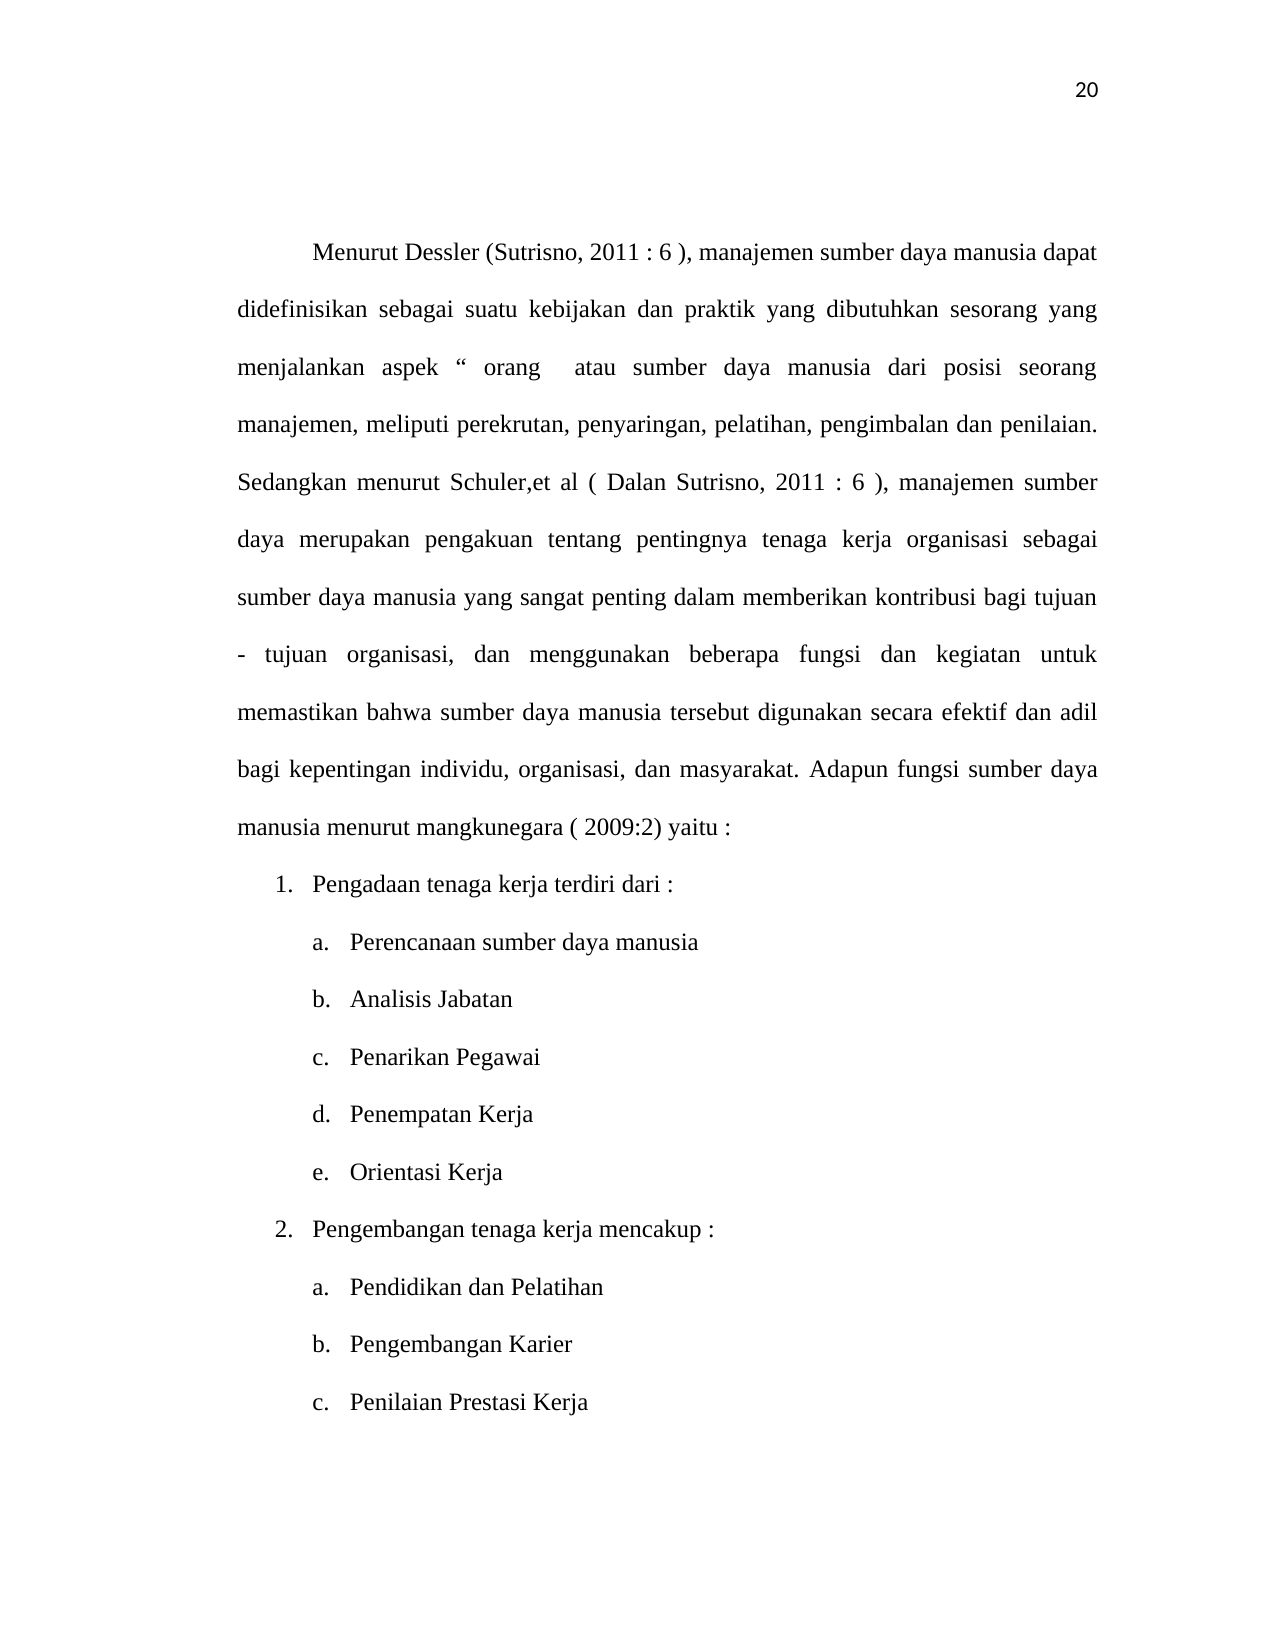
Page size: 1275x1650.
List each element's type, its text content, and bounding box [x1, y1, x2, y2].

list Pendidikan dan Pelatihan [312, 1272, 1098, 1301]
list Penempatan Kerja [312, 1099, 1098, 1128]
list Pengembangan tenaga kerja mencakup : [274, 1214, 1098, 1243]
list Penarikan Pegawai [312, 1042, 1098, 1071]
list Pengembangan Karier [312, 1329, 1098, 1358]
list Penilaian Prestasi Kerja [312, 1387, 1098, 1416]
list Orientasi Kerja [312, 1157, 1098, 1186]
text Menurut Dessler (Sutrisno, 2011 : 6 ), manajemen sumber daya manusia dapat didefinisikan sebagai suatu kebijakan dan praktik yang dibutuhkan sesorang yang menjalankan aspek “ orang atau sumber daya manusia dari posisi seorang manajemen, meliputi perekrutan, penyaringan, pelatihan, pengimbalan dan penilaian. Sedangkan menurut Schuler,et al ( Dalan Sutrisno, 2011 : 6 ), manajemen sumber daya merupakan pengakuan tentang pentingnya tenaga kerja organisasi sebagai sumber daya manusia yang sangat penting dalam memberikan kontribusi bagi tujuan - tujuan organisasi, dan menggunakan beberapa fungsi dan kegiatan untuk memastikan bahwa sumber daya manusia tersebut digunakan secara efektif dan adil bagi kepentingan individu, organisasi, dan masyarakat. Adapun fungsi sumber daya manusia menurut mangkunegara ( 2009:2) yaitu : [237, 237, 1098, 841]
list Pengadaan tenaga kerja terdiri dari : [274, 869, 1098, 898]
list Perencanaan sumber daya manusia [312, 927, 1098, 956]
list Analisis Jabatan [312, 984, 1098, 1013]
